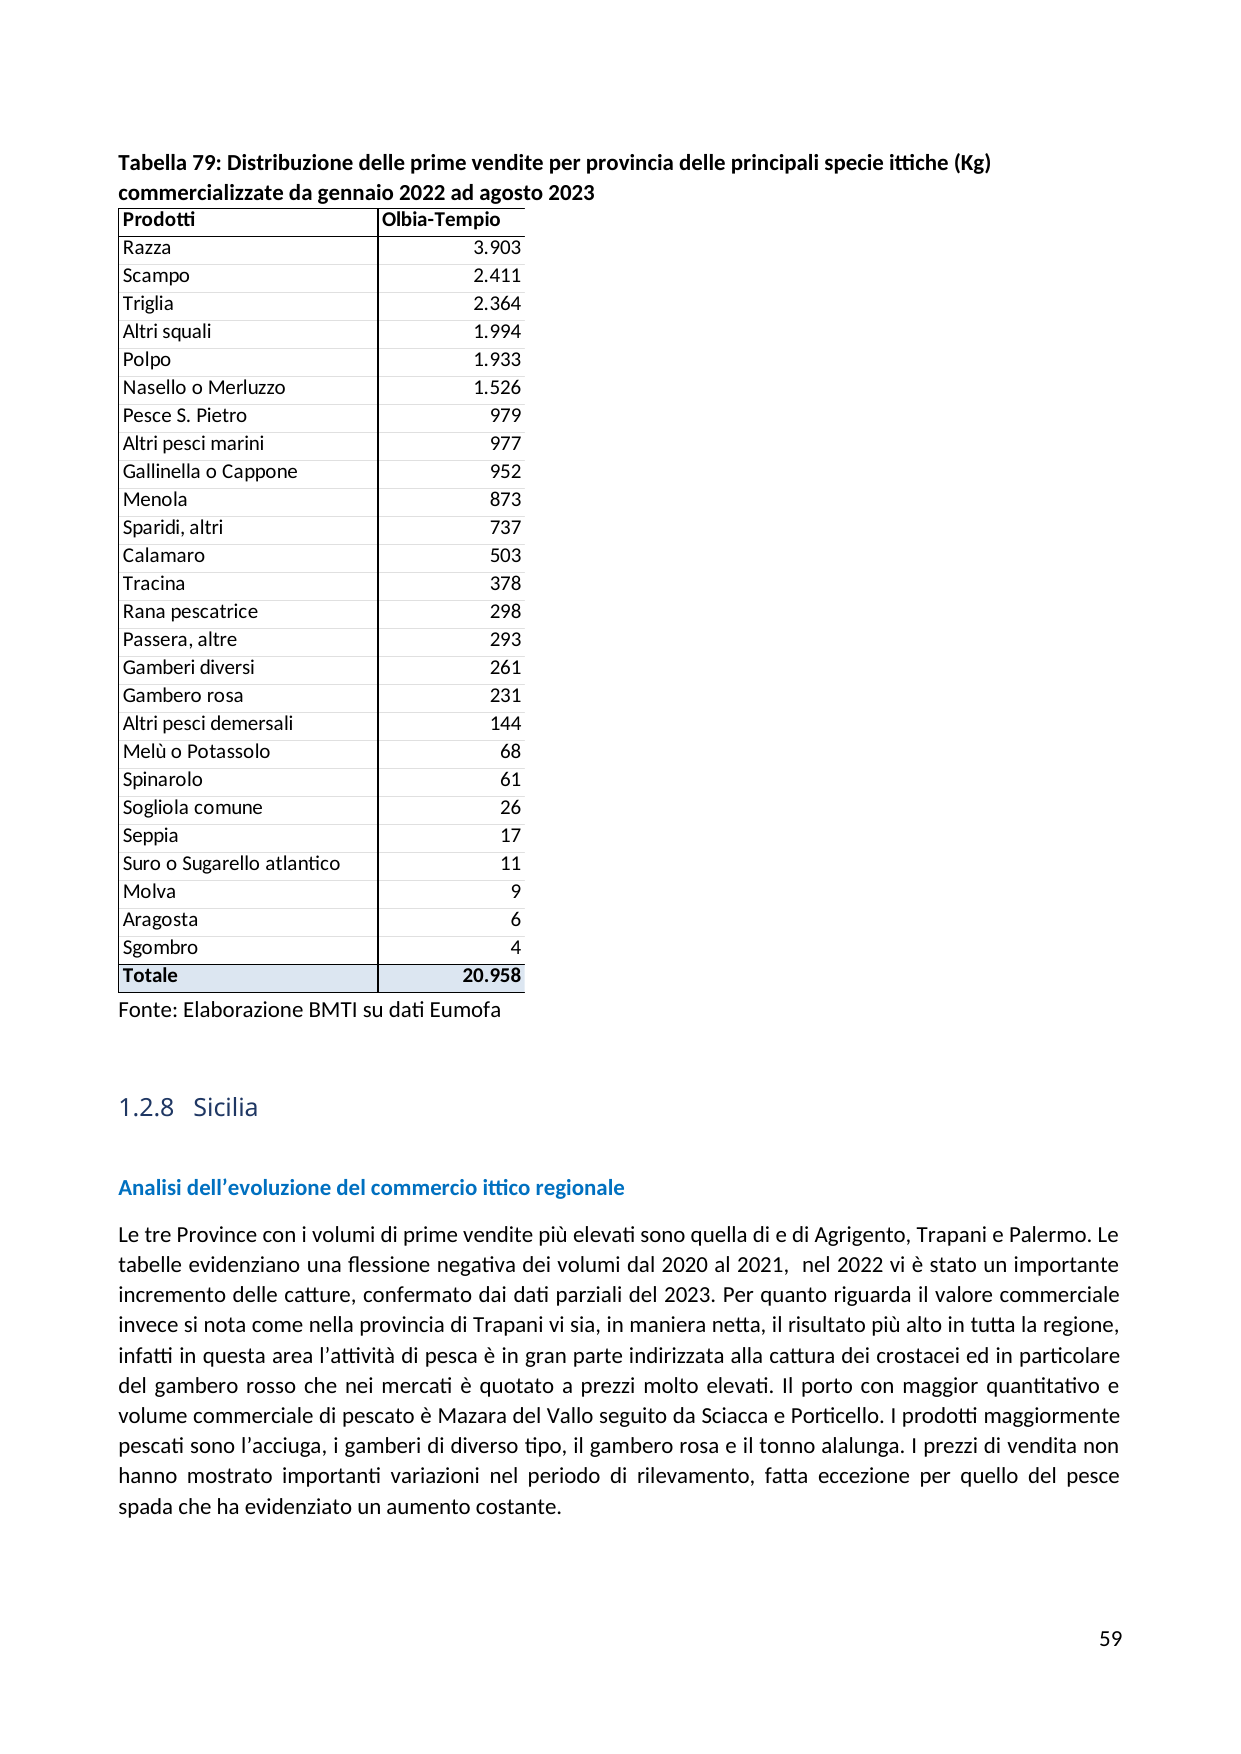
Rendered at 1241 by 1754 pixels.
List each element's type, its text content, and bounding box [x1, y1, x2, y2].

text Le tre Province con i volumi di prime vendite più elevati sono quella di e di Agrigento, Trapani e Palermo. Le tabelle evidenziano una flessione negativa dei volumi dal 2020 al 2021, nel 2022 vi è stato un importante incremento delle catture, confermato dai dati parziali del 2023. Per quanto riguarda il valore commerciale invece si nota come nella provincia di Trapani vi sia, in maniera netta, il risultato più alto in tutta la regione, infatti in questa area l’attività di pesca è in gran parte indirizzata alla cattura dei crostacei ed in particolare del gambero rosso che nei mercati è quotato a prezzi molto elevati. Il porto con maggior quantitativo e volume commerciale di pescato è Mazara del Vallo seguito da Sciacca e Porticello. I prodotti maggiormente pescati sono l’acciuga, i gamberi di diverso tipo, il gambero rosa e il tonno alalunga. I prezzi di vendita non hanno mostrato importanti variazioni nel periodo di rilevamento, fatta eccezione per quello del pesce spada che ha evidenziato un aumento costante. [118, 1220, 1122, 1520]
text Analisi dell’evoluzione del commercio ittico regionale [118, 1173, 1122, 1201]
text Fonte: Elaborazione BMTI su dati Eumofa [118, 208, 1122, 1024]
subtitle Sicilia [118, 1089, 1122, 1123]
text Tabella 79: Distribuzione delle prime vendite per provincia delle principali specie ittiche (Kg) commercializzate da gennaio 2022 ad agosto 2023 [118, 148, 1122, 206]
